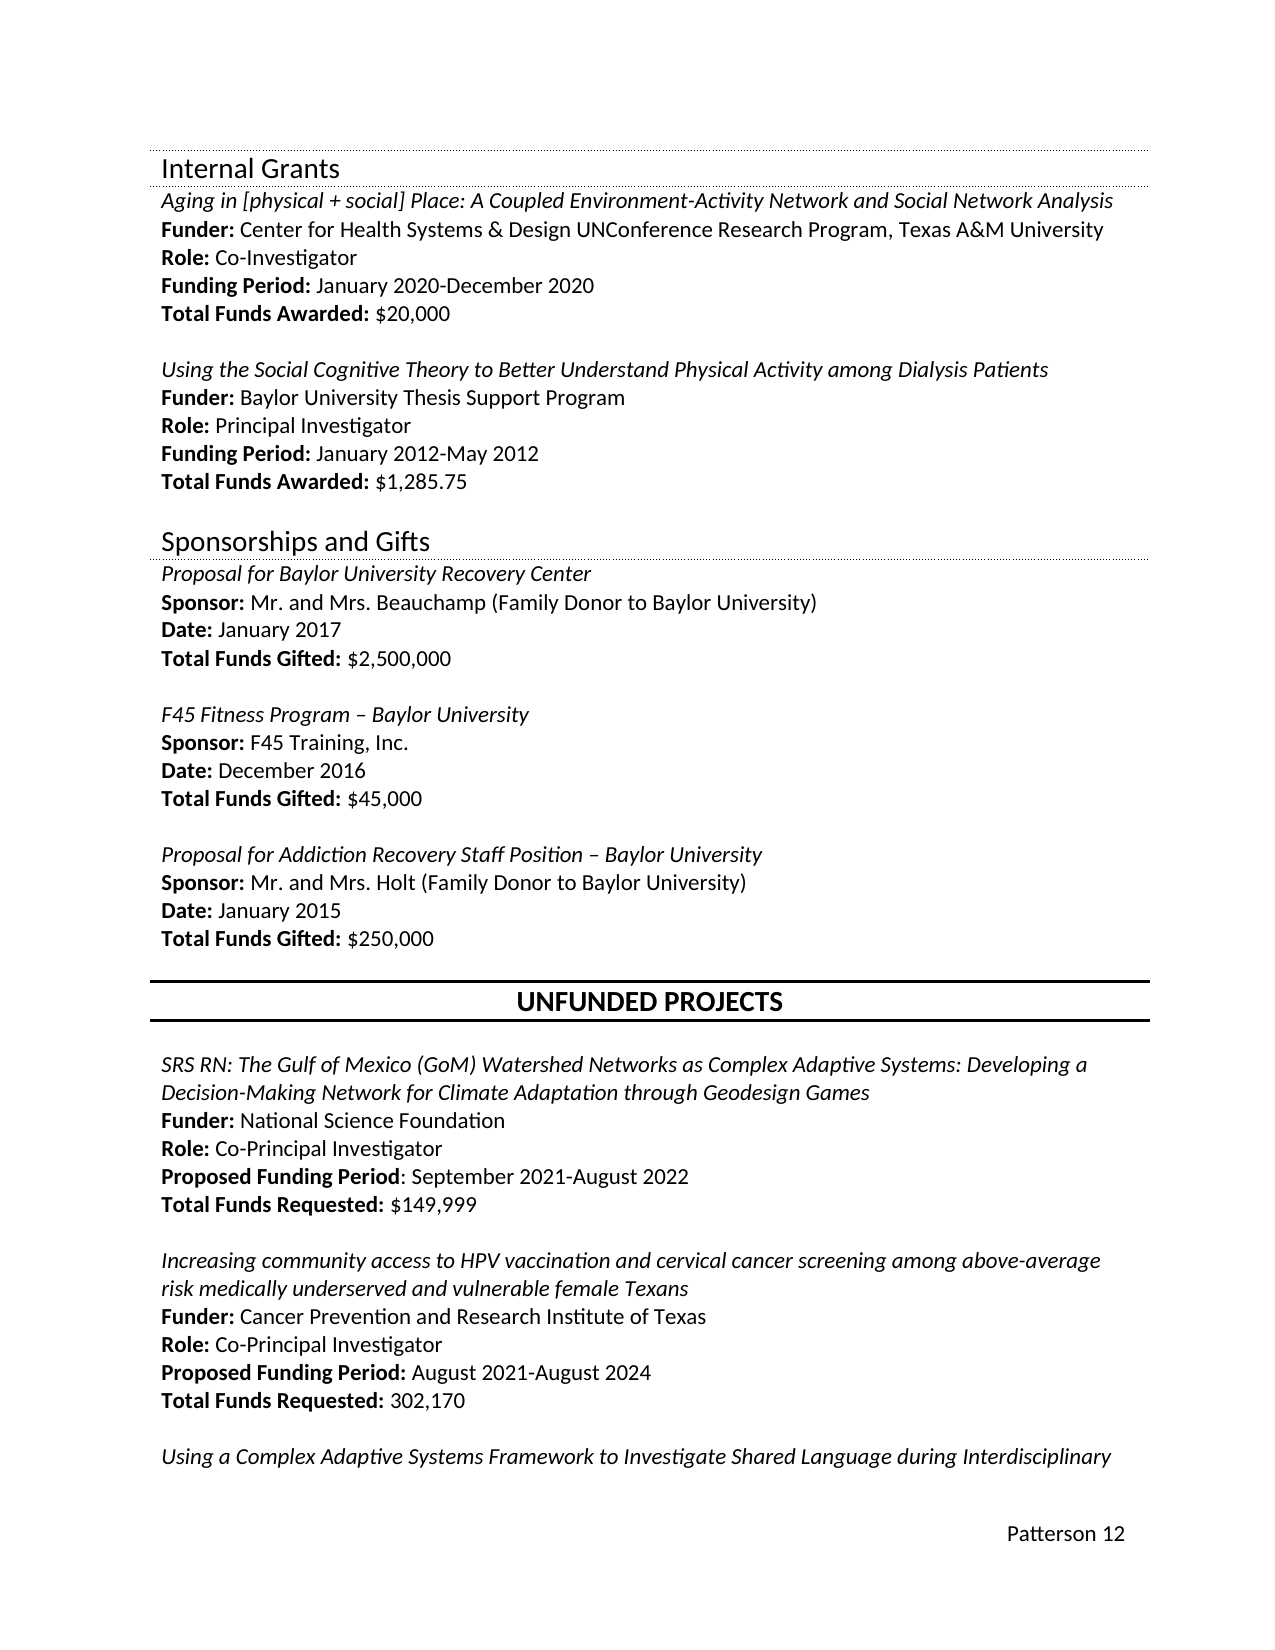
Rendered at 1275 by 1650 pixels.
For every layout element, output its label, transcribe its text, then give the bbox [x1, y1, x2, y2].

table_cell Proposal for Addiction Recovery Staff Position – Baylor University Sponsor: Mr. and Mrs. Holt (Family Donor to Baylor University) Date: January 2015 Total Funds Gifted: $250,000 [150, 840, 1149, 980]
table_cell SRS RN: The Gulf of Mexico (GoM) Watershed Networks as Complex Adaptive Systems: Developing a Decision-Making Network for Climate Adaptation through Geodesign Games Funder: National Science Foundation Role: Co-Principal Investigator Proposed Funding Period: September 2021-August 2022 Total Funds Requested: $149,999 [150, 1022, 1149, 1246]
table_cell Aging in [physical + social] Place: A Coupled Environment-Activity Network and Social Network Analysis Funder: Center for Health Systems & Design UNConference Research Program, Texas A&M University Role: Co-Investigator Funding Period: January 2020-December 2020 Total Funds Awarded: $20,000 [150, 186, 1149, 355]
table_cell Using the Social Cognitive Theory to Better Understand Physical Activity among Dialysis Patients Funder: Baylor University Thesis Support Program Role: Principal Investigator Funding Period: January 2012-May 2012 Total Funds Awarded: $1,285.75 [150, 355, 1149, 523]
table_cell UNFUNDED PROJECTS [150, 983, 1149, 1019]
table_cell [150, 1442, 1149, 1470]
table_cell Increasing community access to HPV vaccination and cervical cancer screening among above-average risk medically underserved and vulnerable female Texans Funder: Cancer Prevention and Research Institute of Texas Role: Co-Principal Investigator Proposed Funding Period: August 2021-August 2024 Total Funds Requested: 302,170 [150, 1246, 1149, 1442]
table_cell F45 Fitness Program – Baylor University Sponsor: F45 Training, Inc. Date: December 2016 Total Funds Gifted: $45,000 [150, 700, 1149, 840]
table_cell Sponsorships and Gifts [150, 523, 1149, 558]
table_cell Internal Grants [150, 150, 1149, 186]
table_cell Proposal for Baylor University Recovery Center Sponsor: Mr. and Mrs. Beauchamp (Family Donor to Baylor University) Date: January 2017 Total Funds Gifted: $2,500,000 [150, 559, 1149, 700]
